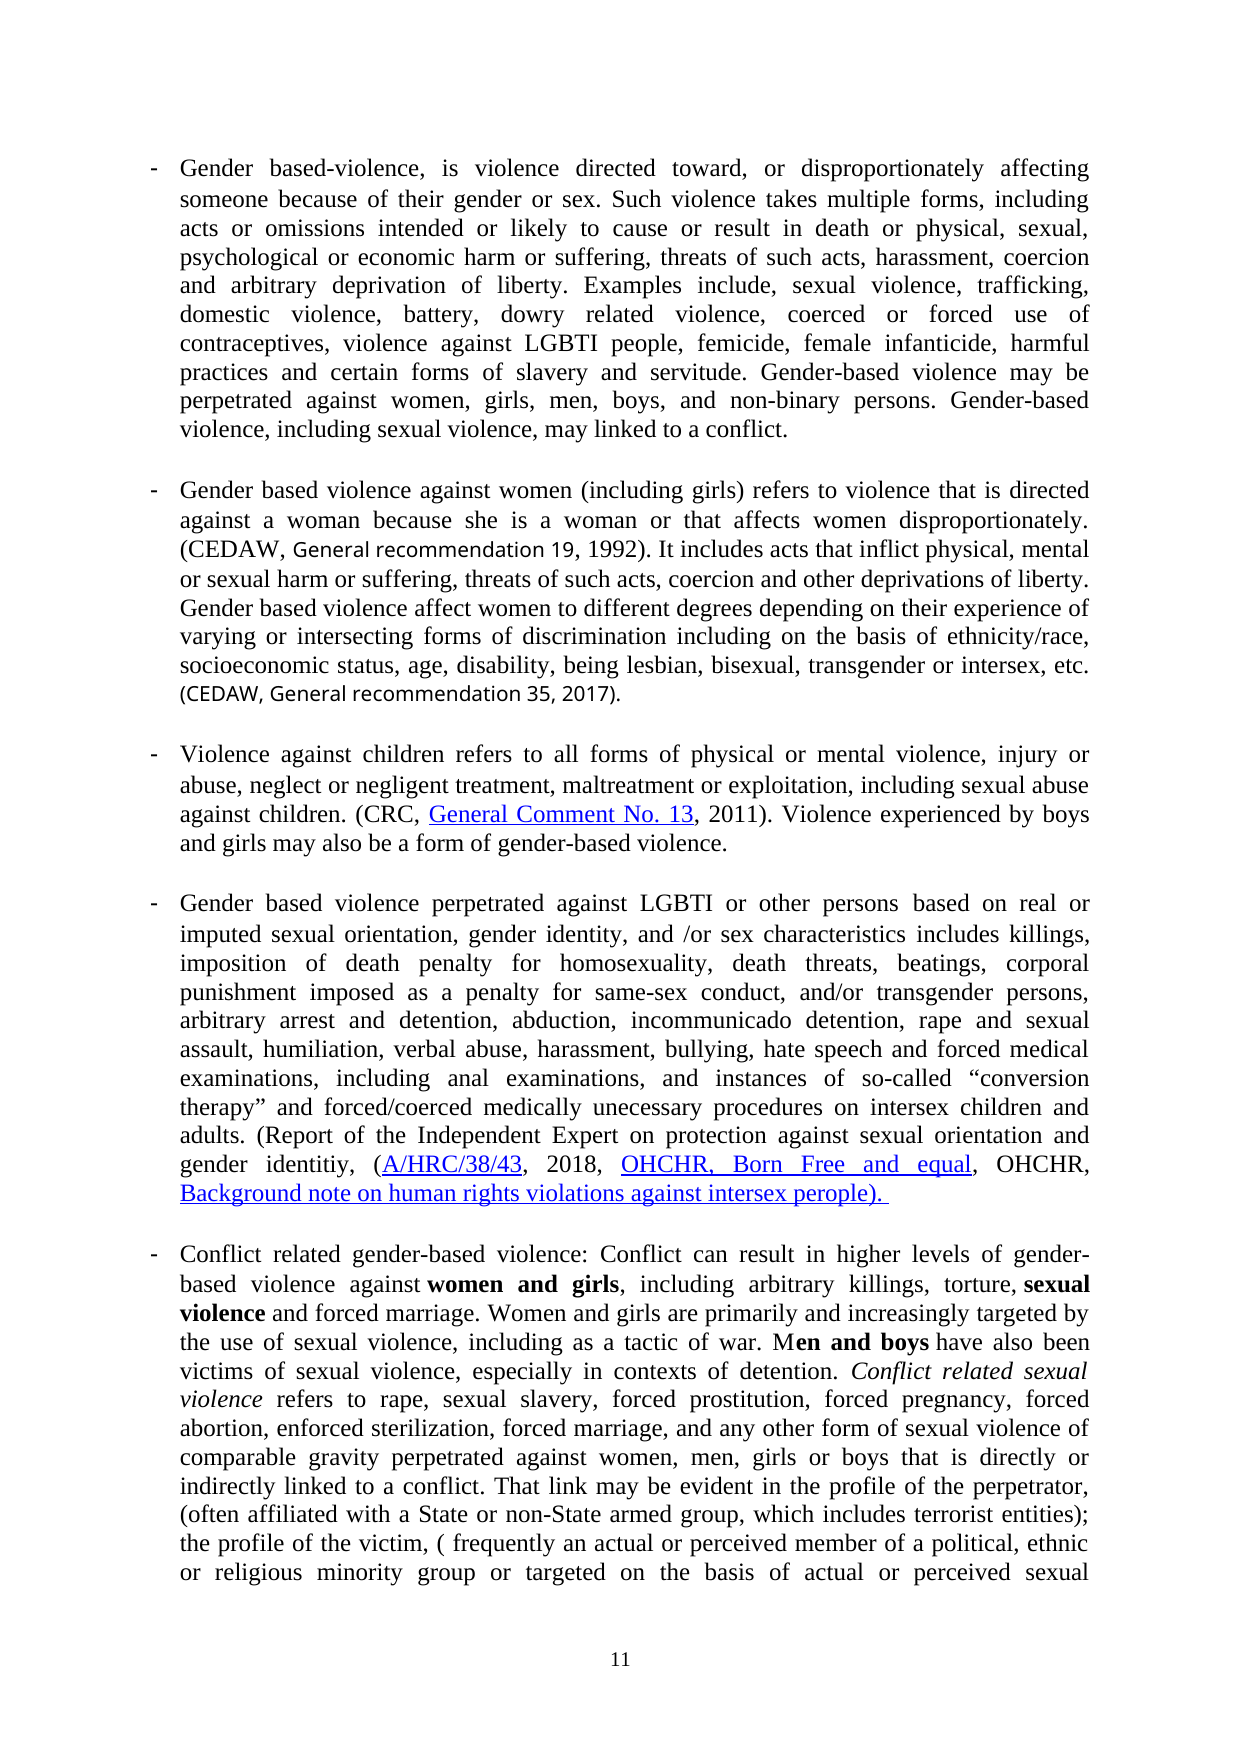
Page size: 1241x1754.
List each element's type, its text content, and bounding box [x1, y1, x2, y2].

list Gender based violence perpetrated against LGBTI or other persons based on real or imputed sexual orientation, gender identity, and /or sex characteristics includes killings, imposition of death penalty for homosexuality, death threats, beatings, corporal punishment imposed as a penalty for same-sex conduct, and/or transgender persons, arbitrary arrest and detention, abduction, incommunicado detention, rape and sexual assault, humiliation, verbal abuse, harassment, bullying, hate speech and forced medical examinations, including anal examinations, and instances of so-called “conversion therapy” and forced/coerced medically unecessary procedures on intersex children and adults. (Report of the Independent Expert on protection against sexual orientation and gender identitiy, (A/HRC/38/43, 2018, OHCHR, Born Free and equal, OHCHR, Background note on human rights violations against intersex perople). [150, 885, 1090, 1207]
list Violence against children refers to all forms of physical or mental violence, injury or abuse, neglect or negligent treatment, maltreatment or exploitation, including sexual abuse against children. (CRC, General Comment No. 13, 2011). Violence experienced by boys and girls may also be a form of gender-based violence. [150, 736, 1090, 856]
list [150, 1235, 1090, 1586]
list Gender based-violence, is violence directed toward, or disproportionately affecting someone because of their gender or sex. Such violence takes multiple forms, including acts or omissions intended or likely to cause or result in death or physical, sexual, psychological or economic harm or suffering, threats of such acts, harassment, coercion and arbitrary deprivation of liberty. Examples include, sexual violence, trafficking, domestic violence, battery, dowry related violence, coerced or forced use of contraceptives, violence against LGBTI people, femicide, female infanticide, harmful practices and certain forms of slavery and servitude. Gender-based violence may be perpetrated against women, girls, men, boys, and non-binary persons. Gender-based violence, including sexual violence, may linked to a conflict. [150, 150, 1090, 443]
list Gender based violence against women (including girls) refers to violence that is directed against a woman because she is a woman or that affects women disproportionately. (CEDAW, General recommendation 19, 1992). It includes acts that inflict physical, mental or sexual harm or suffering, threats of such acts, coercion and other deprivations of liberty. Gender based violence affect women to different degrees depending on their experience of varying or intersecting forms of discrimination including on the basis of ethnicity/race, socioeconomic status, age, disability, being lesbian, bisexual, transgender or intersex, etc. (CEDAW, General recommendation 35, 2017). [150, 472, 1090, 707]
